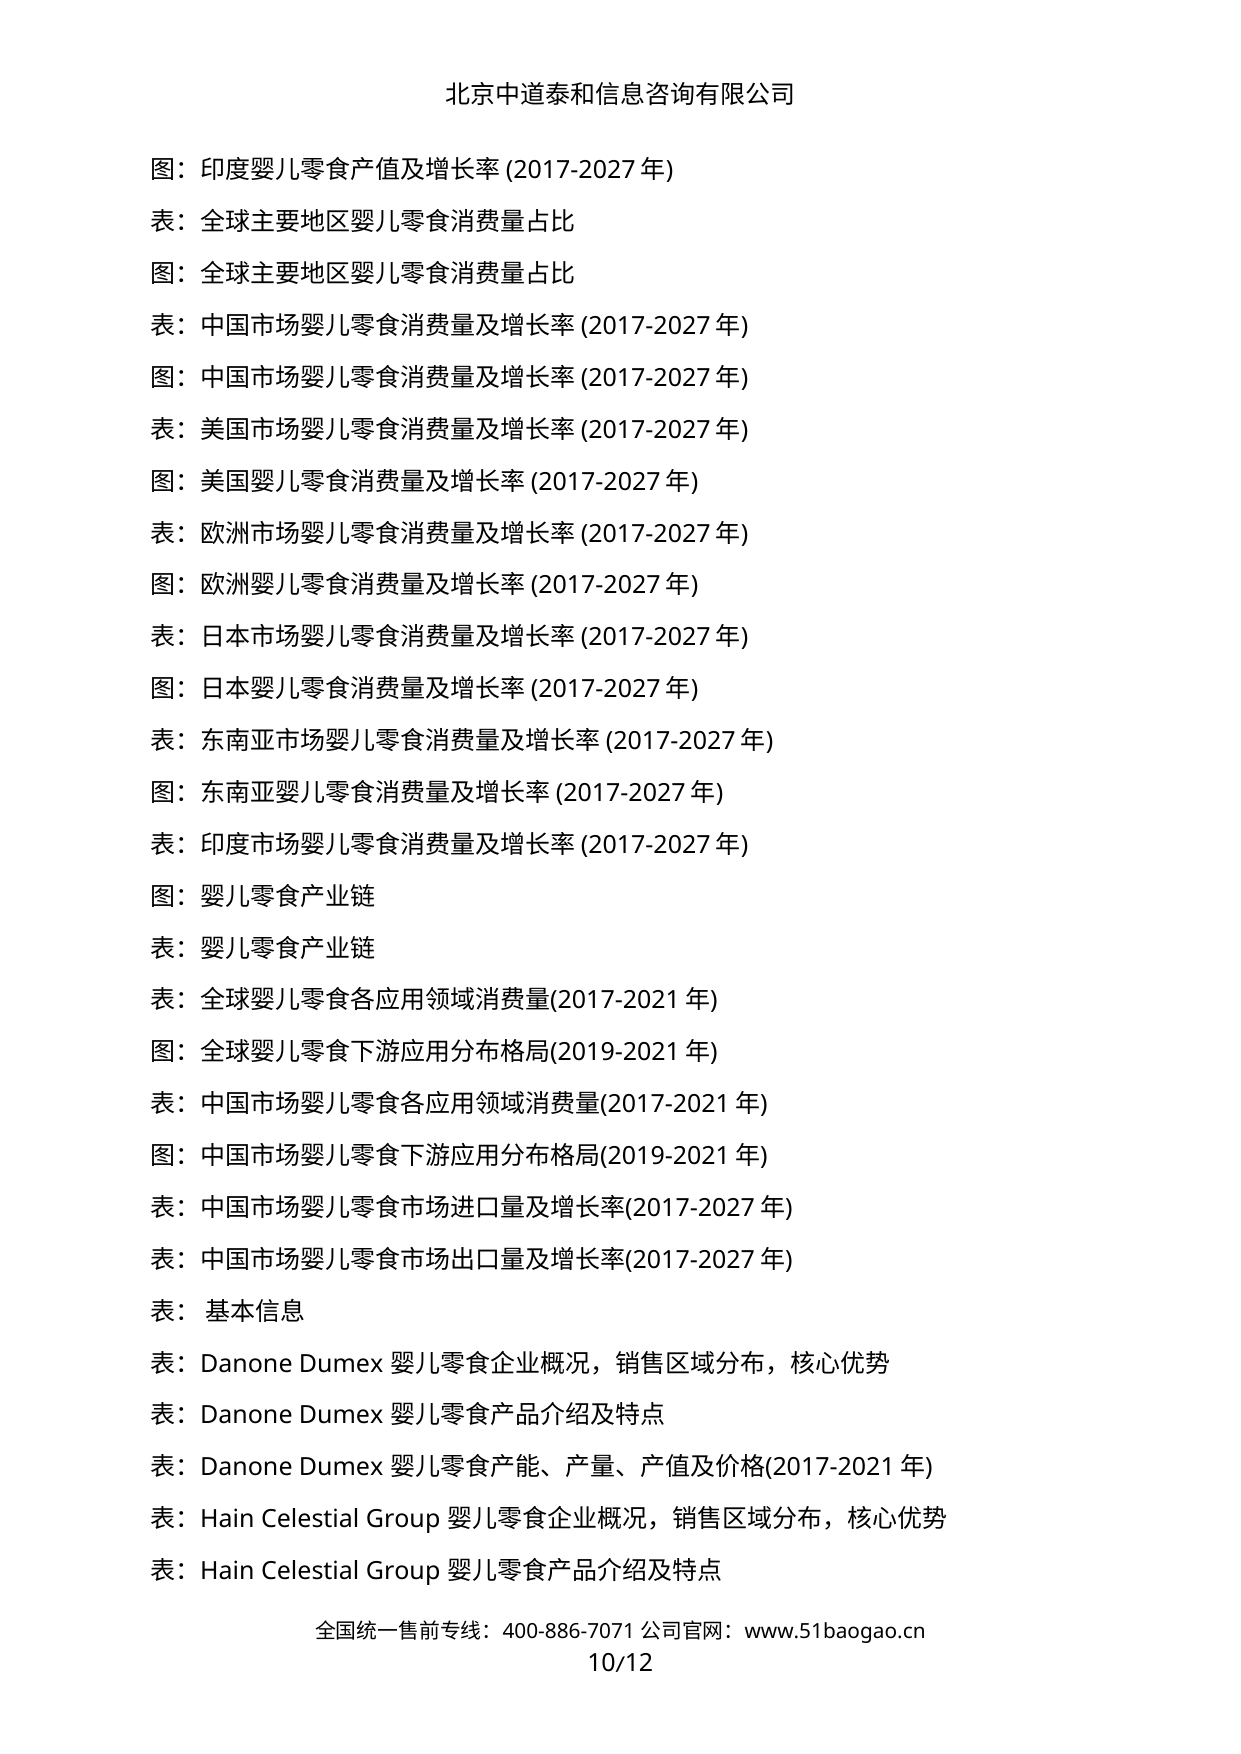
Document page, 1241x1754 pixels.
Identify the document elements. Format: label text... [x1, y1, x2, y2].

text 图：中国市场婴儿零食下游应用分布格局(2019-2021年) [150, 1136, 1090, 1172]
text 图：美国婴儿零食消费量及增长率 (2017-2027年) [150, 461, 1090, 497]
text 表：全球主要地区婴儿零食消费量占比 [150, 202, 1090, 238]
text 图：日本婴儿零食消费量及增长率 (2017-2027年) [150, 669, 1090, 705]
text 表：印度市场婴儿零食消费量及增长率 (2017-2027年) [150, 824, 1090, 861]
text 图：全球婴儿零食下游应用分布格局(2019-2021年) [150, 1032, 1090, 1068]
text 图：婴儿零食产业链 [150, 876, 1090, 912]
text 表：中国市场婴儿零食市场进口量及增长率(2017-2027年) [150, 1187, 1090, 1224]
text 表：东南亚市场婴儿零食消费量及增长率 (2017-2027年) [150, 721, 1090, 757]
text 图：印度婴儿零食产值及增长率 (2017-2027年) [150, 150, 1090, 186]
text 图：中国市场婴儿零食消费量及增长率 (2017-2027年) [150, 357, 1090, 394]
text 表：欧洲市场婴儿零食消费量及增长率 (2017-2027年) [150, 513, 1090, 549]
text 表：婴儿零食产业链 [150, 928, 1090, 964]
text 表：全球婴儿零食各应用领域消费量(2017-2021年) [150, 980, 1090, 1016]
text 表：Hain Celestial Group 婴儿零食企业概况，销售区域分布，核心优势 [150, 1499, 1090, 1535]
text 表：美国市场婴儿零食消费量及增长率 (2017-2027年) [150, 409, 1090, 446]
text 表：中国市场婴儿零食各应用领域消费量(2017-2021年) [150, 1084, 1090, 1120]
text 图：欧洲婴儿零食消费量及增长率 (2017-2027年) [150, 565, 1090, 601]
text 表：Danone Dumex 婴儿零食企业概况，销售区域分布，核心优势 [150, 1343, 1090, 1379]
text 表：中国市场婴儿零食市场出口量及增长率(2017-2027年) [150, 1239, 1090, 1276]
text 表：Danone Dumex 婴儿零食产能、产量、产值及价格(2017-2021年) [150, 1447, 1090, 1483]
text 表： 基本信息 [150, 1291, 1090, 1327]
text 图：全球主要地区婴儿零食消费量占比 [150, 254, 1090, 290]
text 表：Danone Dumex 婴儿零食产品介绍及特点 [150, 1395, 1090, 1431]
text 表：中国市场婴儿零食消费量及增长率 (2017-2027年) [150, 306, 1090, 342]
text 图：东南亚婴儿零食消费量及增长率 (2017-2027年) [150, 772, 1090, 809]
text 表：日本市场婴儿零食消费量及增长率 (2017-2027年) [150, 617, 1090, 653]
text 表：Hain Celestial Group 婴儿零食产品介绍及特点 [150, 1551, 1090, 1587]
